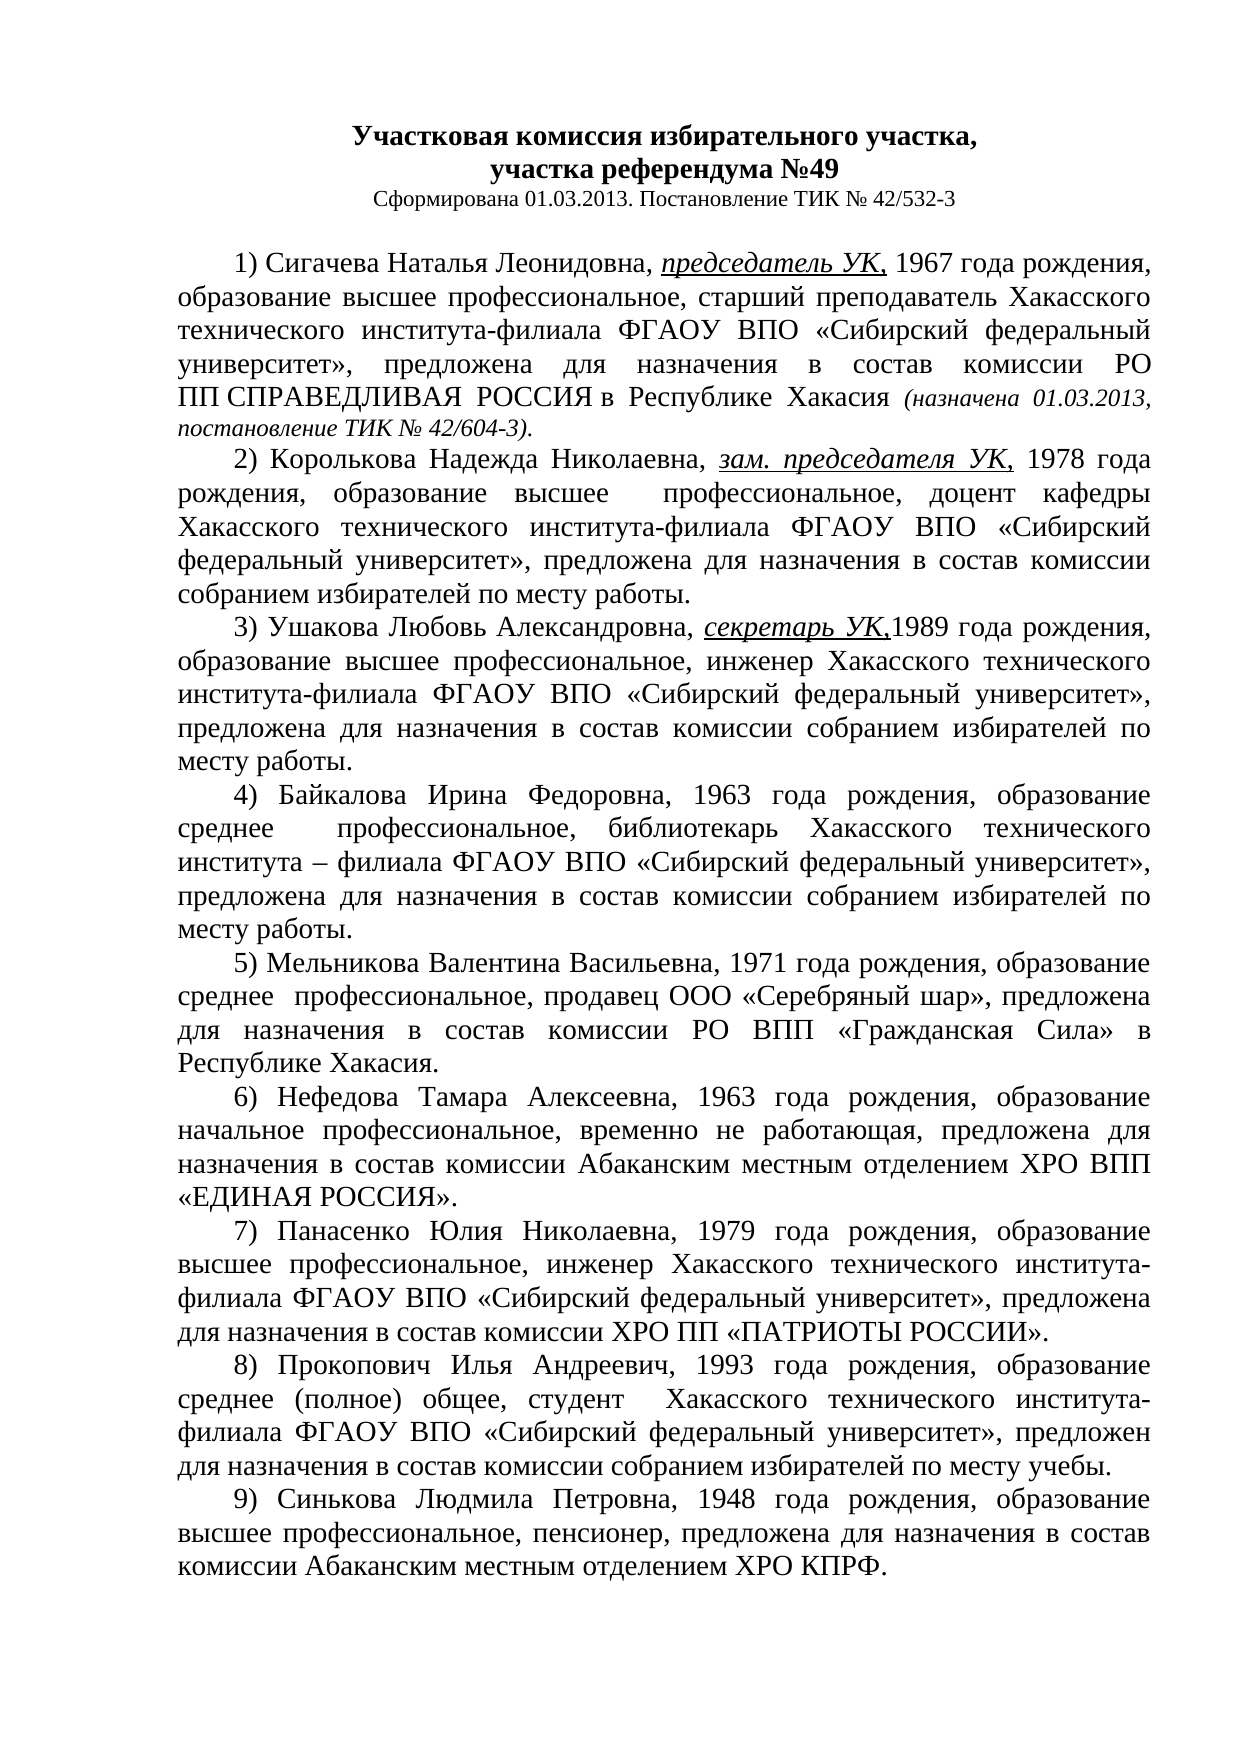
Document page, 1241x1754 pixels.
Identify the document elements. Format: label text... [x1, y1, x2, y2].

text 7) Панасенко Юлия Николаевна, 1979 года рождения, образование высшее профессиональное, инженер Хакасского технического института-филиала ФГАОУ ВПО «Сибирский федеральный университет», предложена для назначения в состав комиссии ХРО ПП «ПАТРИОТЫ РОССИИ». [177, 1213, 1152, 1347]
text 4) Байкалова Ирина Федоровна, 1963 года рождения, образование среднее профессиональное, библиотекарь Хакасского технического института – филиала ФГАОУ ВПО «Сибирский федеральный университет», предложена для назначения в состав комиссии собранием избирателей по месту работы. [177, 777, 1152, 945]
text 1) Сигачева Наталья Леонидовна, председатель УК, 1967 года рождения, образование высшее профессиональное, старший преподаватель Хакасского технического института-филиала ФГАОУ ВПО «Сибирский федеральный университет», предложена для назначения в состав комиссии РО ПП СПРАВЕДЛИВАЯ РОССИЯ в Республике Хакасия (назначена 01.03.2013, постановление ТИК № 42/604-3). [177, 245, 1152, 442]
text 3) Ушакова Любовь Александровна, секретарь УК,1989 года рождения, образование высшее профессиональное, инженер Хакасского технического института-филиала ФГАОУ ВПО «Сибирский федеральный университет», предложена для назначения в состав комиссии собранием избирателей по месту работы. [177, 609, 1152, 777]
text 8) Прокопович Илья Андреевич, 1993 года рождения, образование среднее (полное) общее, студент Хакасского технического института-филиала ФГАОУ ВПО «Сибирский федеральный университет», предложен для назначения в состав комиссии собранием избирателей по месту учебы. [177, 1347, 1152, 1481]
text 5) Мельникова Валентина Васильевна, 1971 года рождения, образование среднее профессиональное, продавец ООО «Серебряный шар», предложена для назначения в состав комиссии РО ВПП «Гражданская Сила» в Республике Хакасия. [177, 945, 1152, 1079]
text Сформирована 01.03.2013. Постановление ТИК № 42/532-3 [177, 185, 1152, 212]
text участка референдума №49 [177, 152, 1152, 185]
text Участковая комиссия избирательного участка, [177, 118, 1152, 152]
text 6) Нефедова Тамара Алексеевна, 1963 года рождения, образование начальное профессиональное, временно не работающая, предложена для назначения в состав комиссии Абаканским местным отделением ХРО ВПП «ЕДИНАЯ РОССИЯ». [177, 1079, 1152, 1213]
text 9) Синькова Людмила Петровна, 1948 года рождения, образование высшее профессиональное, пенсионер, предложена для назначения в состав комиссии Абаканским местным отделением ХРО КПРФ. [177, 1481, 1152, 1582]
text 2) Королькова Надежда Николаевна, зам. председателя УК, 1978 года рождения, образование высшее профессиональное, доцент кафедры Хакасского технического института-филиала ФГАОУ ВПО «Сибирский федеральный университет», предложена для назначения в состав комиссии собранием избирателей по месту работы. [177, 442, 1152, 609]
